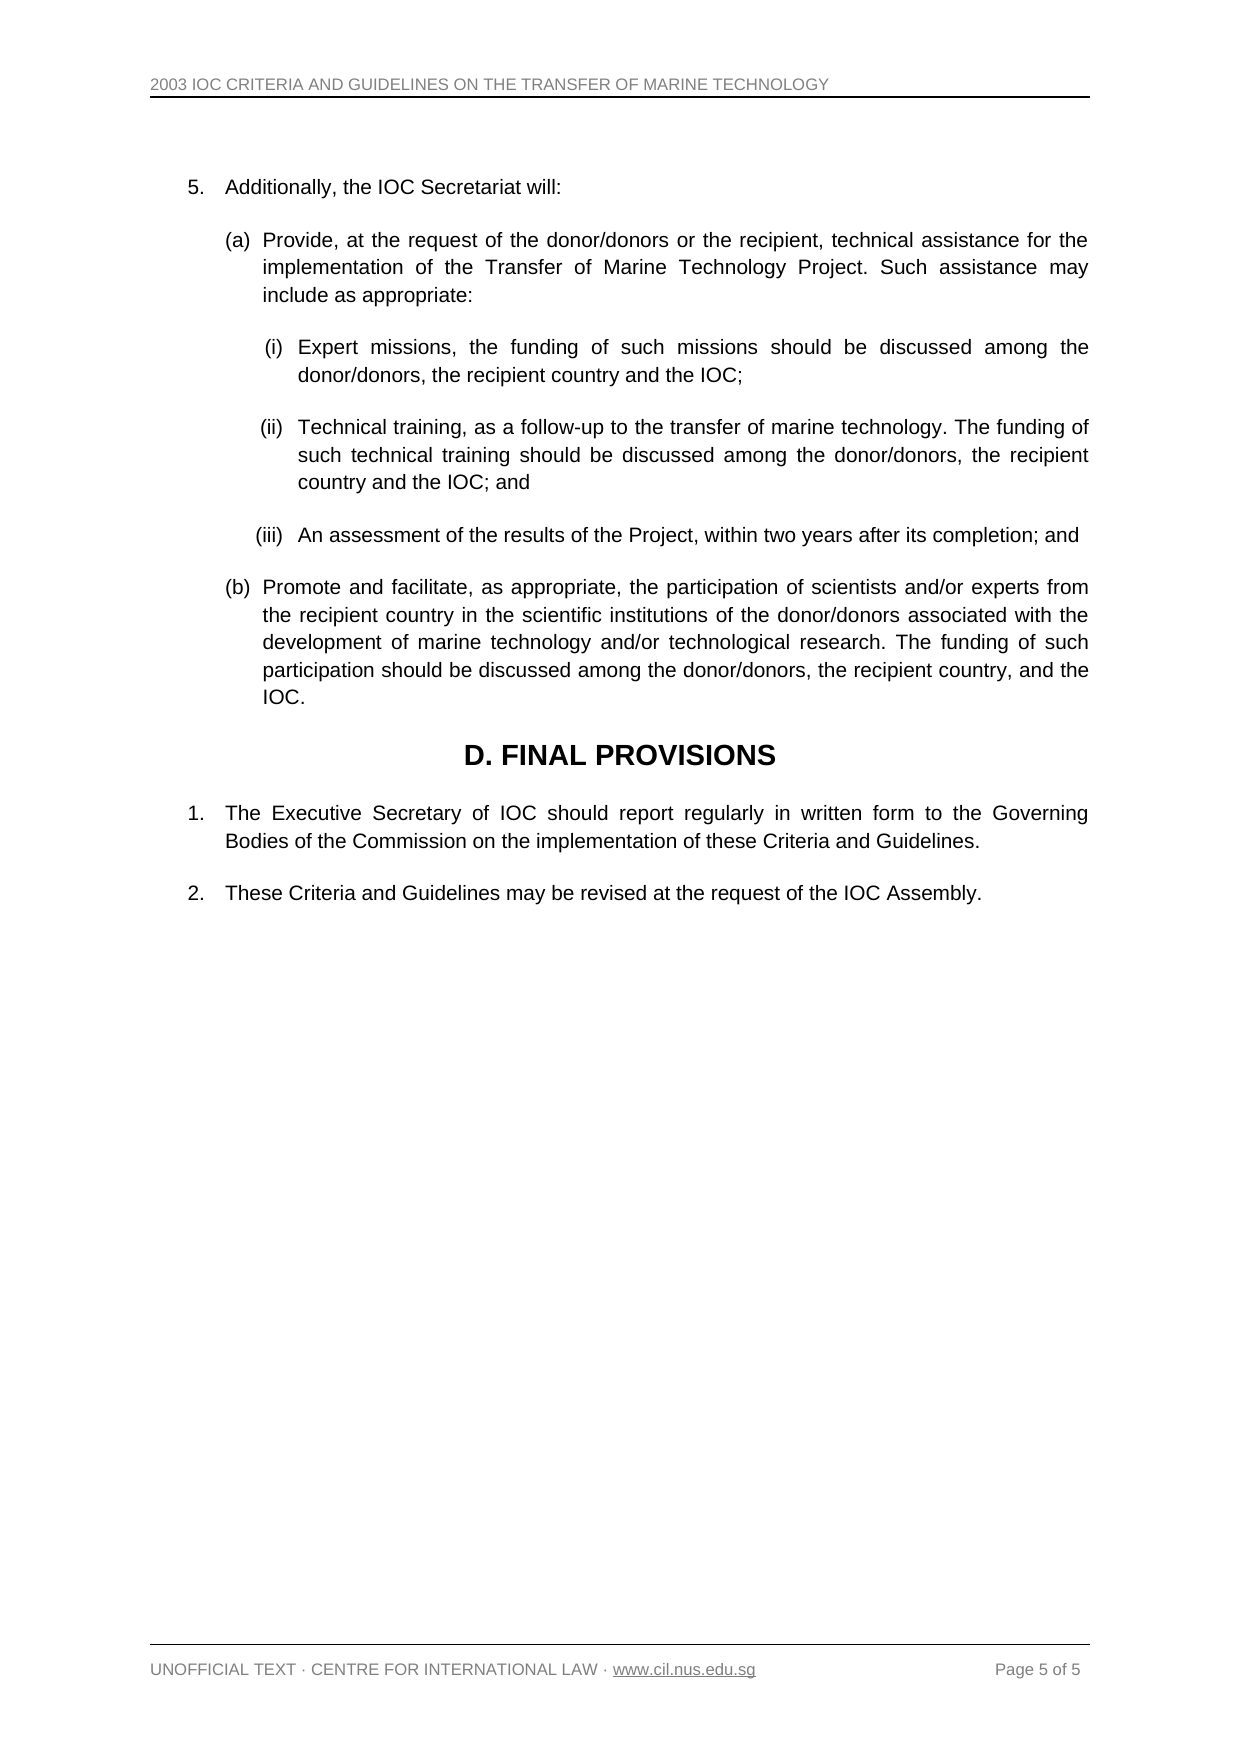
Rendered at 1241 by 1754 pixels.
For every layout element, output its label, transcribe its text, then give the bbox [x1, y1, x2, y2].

list Technical training, as a follow-up to the transfer of marine technology. The funding of such technical training should be discussed among the donor/donors, the recipient country and the IOC; and [283, 415, 1090, 494]
list The Executive Secretary of IOC should report regularly in written form to the Governing Bodies of the Commission on the implementation of these Criteria and Guidelines. [187, 801, 1090, 852]
subtitle D. Final Provisions [150, 737, 1090, 771]
list Expert missions, the funding of such missions should be discussed among the donor/donors, the recipient country and the IOC; [283, 335, 1090, 386]
list Provide, at the request of the donor/donors or the recipient, technical assistance for the implementation of the Transfer of Marine Technology Project. Such assistance may include as appropriate: [225, 227, 1090, 306]
list An assessment of the results of the Project, within two years after its completion; and [283, 522, 1090, 546]
list These Criteria and Guidelines may be revised at the request of the IOC Assembly. [187, 881, 1090, 905]
list Additionally, the IOC Secretariat will: [187, 175, 1090, 199]
list Promote and facilitate, as appropriate, the participation of scientists and/or experts from the recipient country in the scientific institutions of the donor/donors associated with the development of marine technology and/or technological research. The funding of such participation should be discussed among the donor/donors, the recipient country, and the IOC. [225, 575, 1090, 709]
